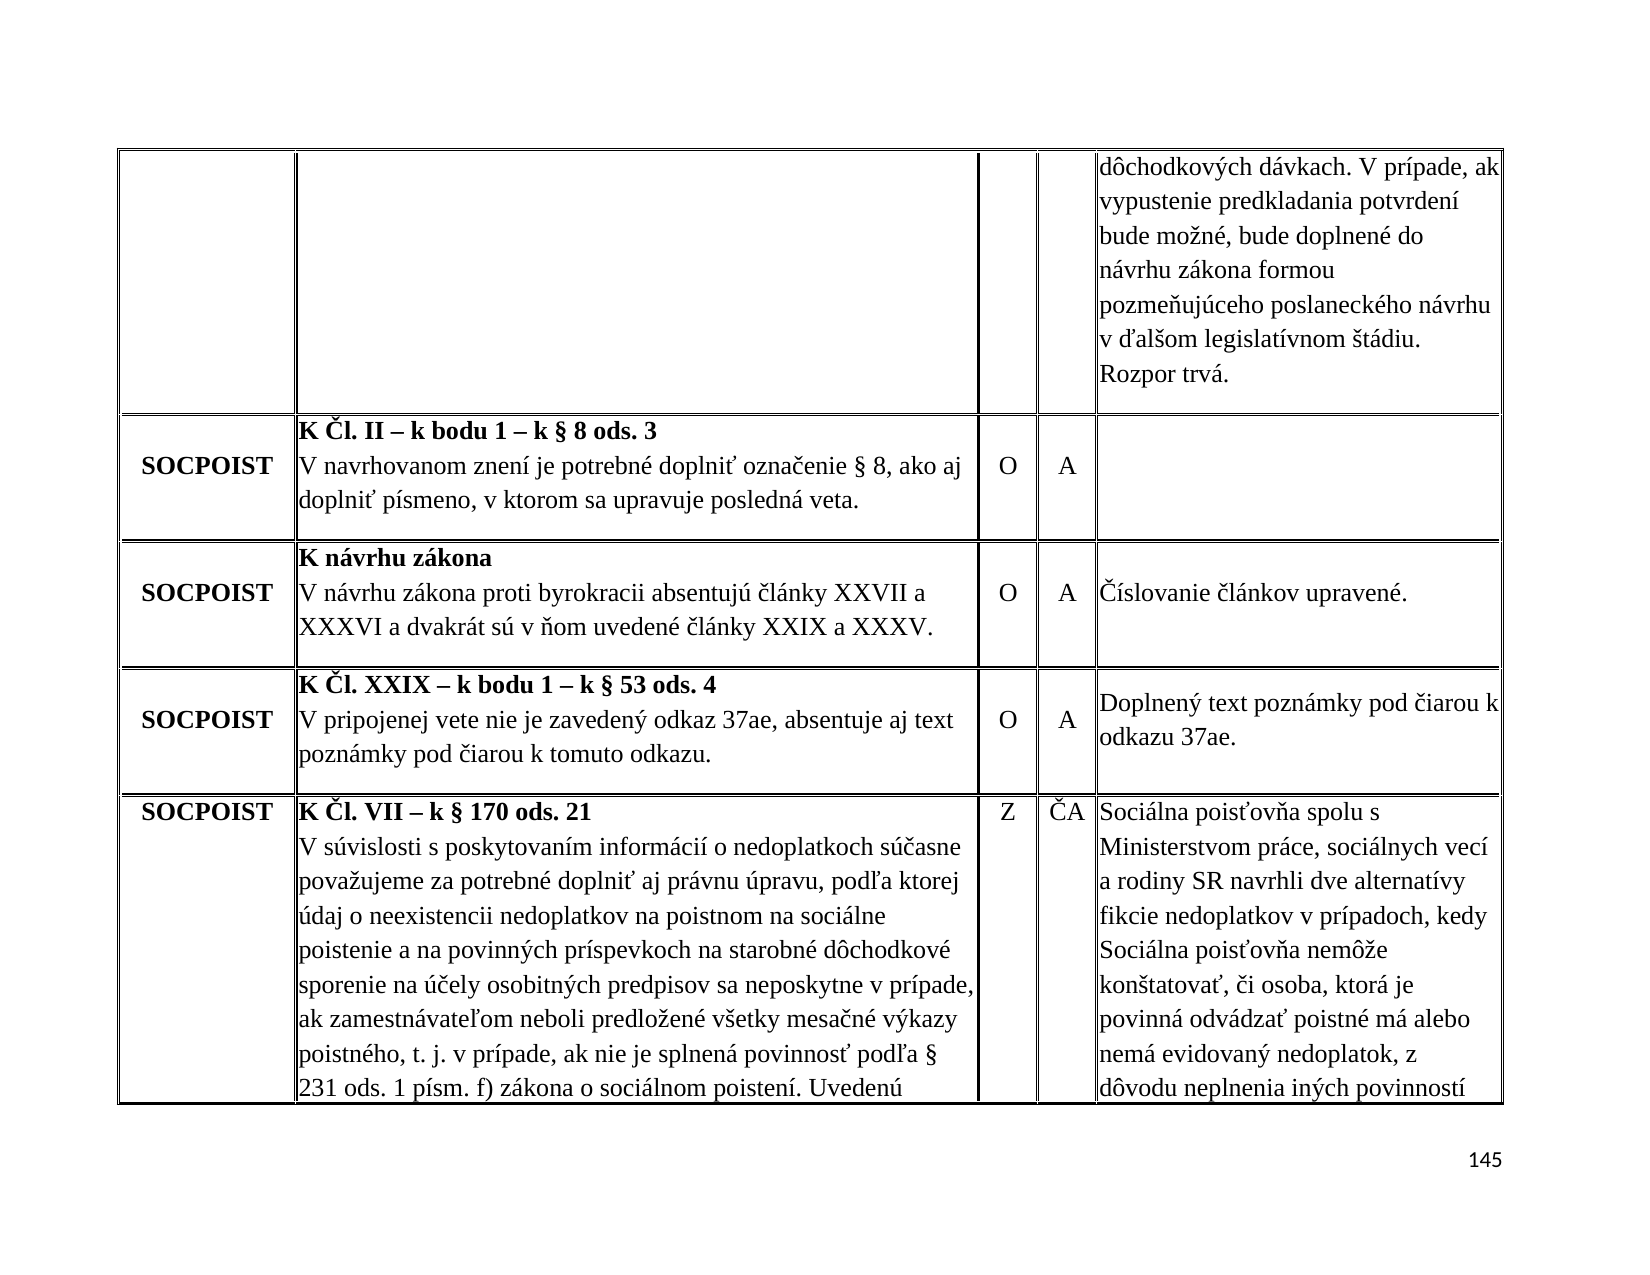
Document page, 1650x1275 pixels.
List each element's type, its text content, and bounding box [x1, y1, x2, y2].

table_cell SOCPOIST [120, 666, 294, 793]
table_cell A [1039, 670, 1095, 793]
table_cell ČA [1038, 797, 1097, 1102]
table_cell [1098, 412, 1501, 539]
table_cell O [980, 543, 1036, 666]
table_cell K Čl. II – k bodu 1 – k § 8 ods. 3 V navrhovanom znení je potrebné doplniť označenie § 8, ako aj doplniť písmeno, v ktorom sa upravuje posledná veta. [298, 416, 977, 539]
table_cell Z [978, 151, 1038, 412]
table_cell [296, 797, 978, 1102]
table_cell K návrhu zákona V návrhu zákona proti byrokracii absentujú články XXVII a XXXVI a dvakrát sú v ňom uvedené články XXIX a XXXV. [298, 543, 977, 666]
table_cell N [1038, 151, 1097, 412]
table_cell SOCPOIST [120, 539, 294, 666]
table_cell SOCPOIST [120, 793, 296, 1102]
table_cell Číslovanie článkov upravené. [1098, 539, 1501, 666]
table_cell Z [978, 797, 1038, 1102]
table_cell K Čl. XXIX – k bodu 1 – k § 53 ods. 4 V pripojenej vete nie je zavedený odkaz 37ae, absentuje aj text poznámky pod čiarou k tomuto odkazu. [298, 670, 977, 793]
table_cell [1097, 151, 1501, 412]
table_cell SOCPOIST [118, 149, 296, 412]
table_cell Doplnený text poznámky pod čiarou k odkazu 37ae. [1098, 666, 1501, 793]
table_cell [296, 151, 978, 412]
table_cell O [980, 670, 1036, 793]
table_cell SOCPOIST [120, 412, 294, 539]
table_cell O [980, 416, 1036, 539]
table_cell A [1039, 543, 1095, 666]
table_cell A [1039, 416, 1095, 539]
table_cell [1097, 793, 1501, 1102]
